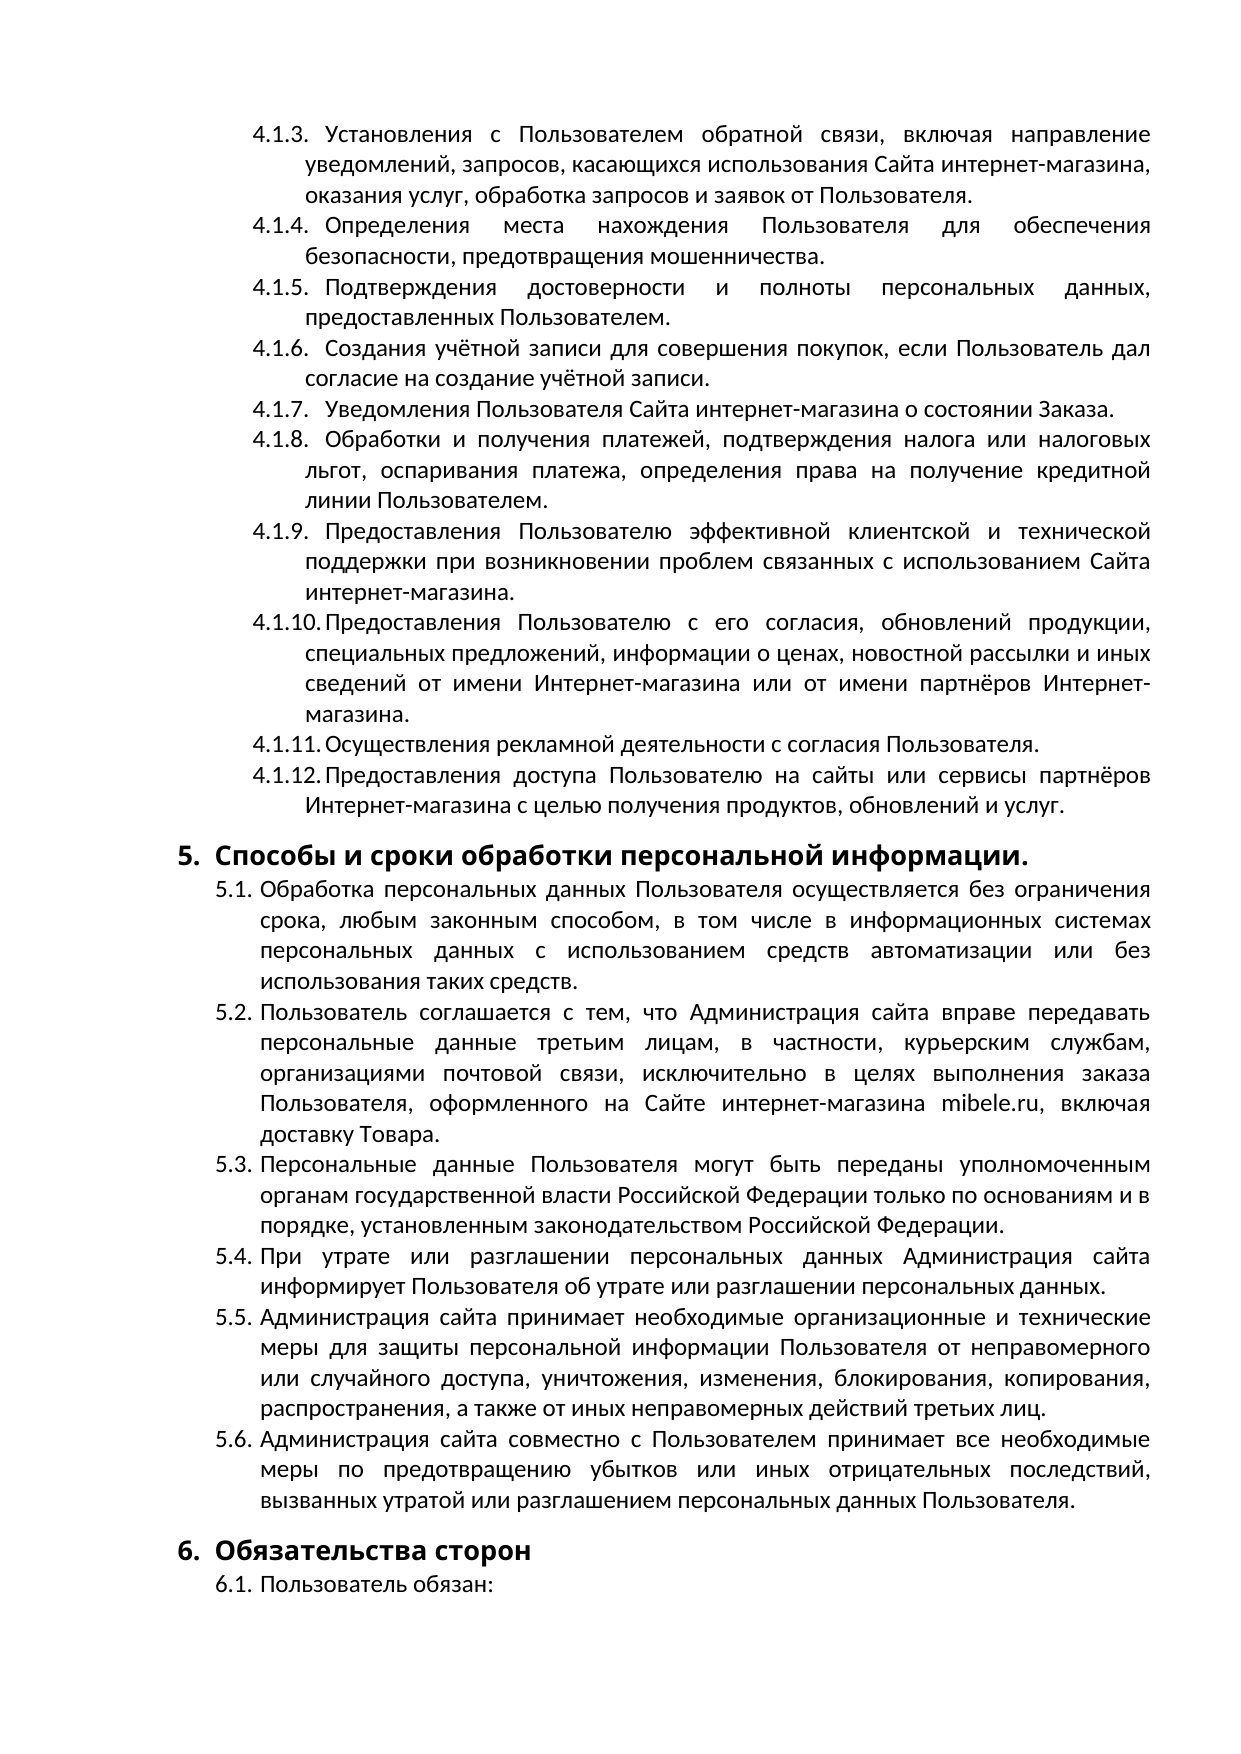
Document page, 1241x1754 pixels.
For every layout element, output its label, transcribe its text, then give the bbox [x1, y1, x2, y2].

list Подтверждения достоверности и полноты персональных данных, предоставленных Пользователем. [252, 271, 1152, 332]
list Предоставления Пользователю эффективной клиентской и технической поддержки при возникновении проблем связанных с использованием Сайта интернет-магазина. [252, 515, 1152, 606]
list Создания учётной записи для совершения покупок, если Пользователь дал согласие на создание учётной записи. [252, 332, 1152, 393]
list Обработка персональных данных Пользователя осуществляется без ограничения срока, любым законным способом, в том числе в информационных системах персональных данных с использованием средств автоматизации или без использования таких средств. [215, 874, 1152, 996]
list Администрация сайта совместно с Пользователем принимает все необходимые меры по предотвращению убытков или иных отрицательных последствий, вызванных утратой или разглашением персональных данных Пользователя. [215, 1423, 1152, 1514]
list Предоставления Пользователю с его согласия, обновлений продукции, специальных предложений, информации о ценах, новостной рассылки и иных сведений от имени Интернет-магазина или от имени партнёров Интернет-магазина. [252, 606, 1152, 728]
list Пользователь обязан: [215, 1568, 1152, 1599]
subtitle Способы и сроки обработки персональной информации. [177, 837, 1152, 874]
subtitle Обязательства сторон [177, 1531, 1152, 1568]
list При утрате или разглашении персональных данных Администрация сайта информирует Пользователя об утрате или разглашении персональных данных. [215, 1240, 1152, 1301]
list Определения места нахождения Пользователя для обеспечения безопасности, предотвращения мошенничества. [252, 210, 1152, 271]
list Обработки и получения платежей, подтверждения налога или налоговых льгот, оспаривания платежа, определения права на получение кредитной линии Пользователем. [252, 423, 1152, 515]
list Пользователь соглашается с тем, что Администрация сайта вправе передавать персональные данные третьим лицам, в частности, курьерским службам, организациями почтовой связи, исключительно в целях выполнения заказа Пользователя, оформленного на Сайте интернет-магазина mibele.ru, включая доставку Товара. [215, 996, 1152, 1148]
list Администрация сайта принимает необходимые организационные и технические меры для защиты персональной информации Пользователя от неправомерного или случайного доступа, уничтожения, изменения, блокирования, копирования, распространения, а также от иных неправомерных действий третьих лиц. [215, 1301, 1152, 1423]
list Персональные данные Пользователя могут быть переданы уполномоченным органам государственной власти Российской Федерации только по основаниям и в порядке, установленным законодательством Российской Федерации. [215, 1148, 1152, 1240]
list Предоставления доступа Пользователю на сайты или сервисы партнёров Интернет-магазина с целью получения продуктов, обновлений и услуг. [252, 759, 1152, 820]
list Осуществления рекламной деятельности с согласия Пользователя. [252, 728, 1152, 759]
list Установления с Пользователем обратной связи, включая направление уведомлений, запросов, касающихся использования Сайта интернет-магазина, оказания услуг, обработка запросов и заявок от Пользователя. [252, 118, 1152, 210]
list Уведомления Пользователя Сайта интернет-магазина о состоянии Заказа. [252, 393, 1152, 423]
